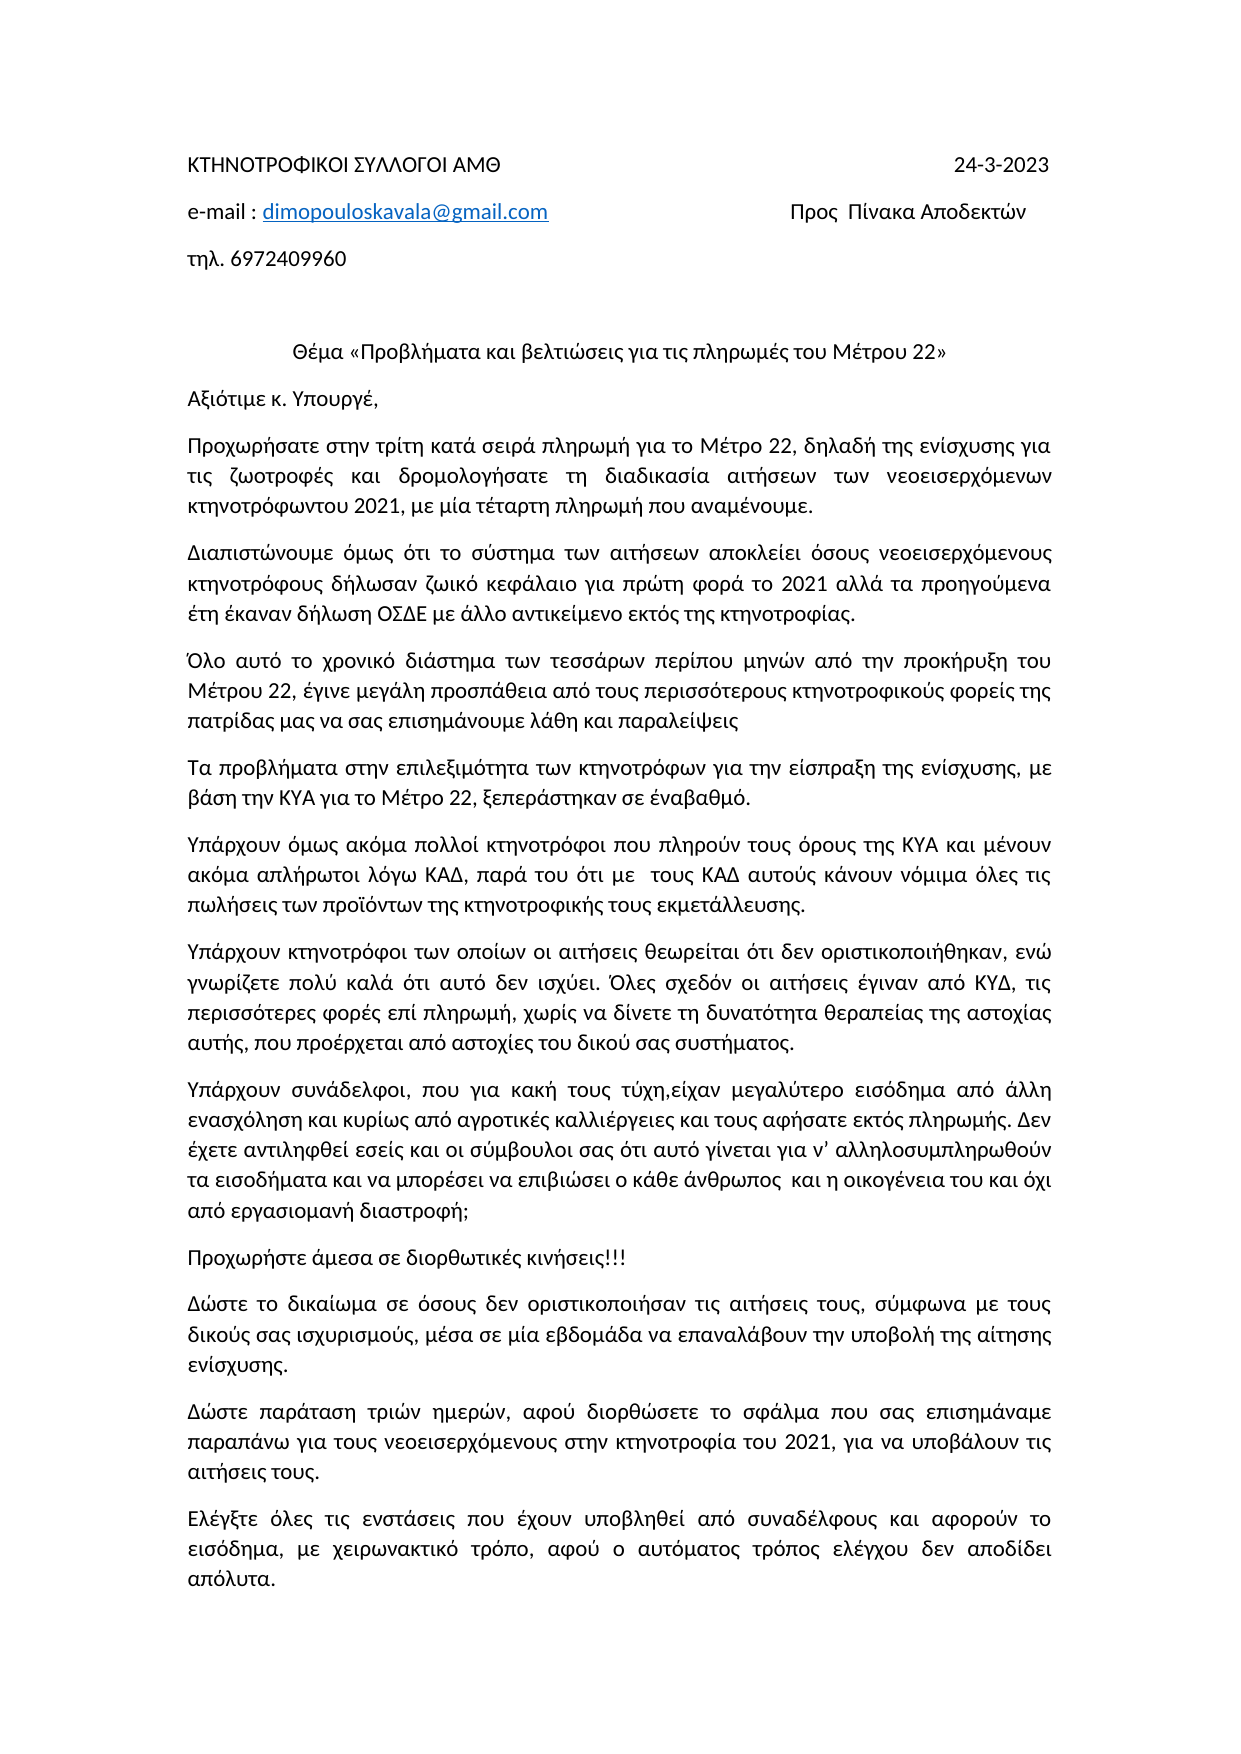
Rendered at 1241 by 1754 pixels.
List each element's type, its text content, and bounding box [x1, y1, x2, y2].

text Υπάρχουν όμως ακόμα πολλοί κτηνοτρόφοι που πληρούν τους όρους της ΚΥΑ και μένουν ακόμα απλήρωτοι λόγω ΚΑΔ, παρά του ότι με τους ΚΑΔ αυτούς κάνουν νόμιμα όλες τις πωλήσεις των προϊόντων της κτηνοτροφικής τους εκμετάλλευσης. [187, 830, 1053, 919]
text ΚΤΗΝΟΤΡΟΦΙΚΟΙ ΣΥΛΛΟΓΟΙ ΑΜΘ 24-3-2023 [187, 150, 1053, 178]
text Αξιότιμε κ. Υπουργέ, [187, 384, 1053, 412]
text Ελέγξτε όλες τις ενστάσεις που έχουν υποβληθεί από συναδέλφους και αφορούν το εισόδημα, με χειρωνακτικό τρόπο, αφού ο αυτόματος τρόπος ελέγχου δεν αποδίδει απόλυτα. [187, 1504, 1053, 1593]
text Δώστε το δικαίωμα σε όσους δεν οριστικοποιήσαν τις αιτήσεις τους, σύμφωνα με τους δικούς σας ισχυρισμούς, μέσα σε μία εβδομάδα να επαναλάβουν την υποβολή της αίτησης ενίσχυσης. [187, 1289, 1053, 1378]
text Διαπιστώνουμε όμως ότι το σύστημα των αιτήσεων αποκλείει όσους νεοεισερχόμενους κτηνοτρόφους δήλωσαν ζωικό κεφάλαιο για πρώτη φορά το 2021 αλλά τα προηγούμενα έτη έκαναν δήλωση ΟΣΔΕ με άλλο αντικείμενο εκτός της κτηνοτροφίας. [187, 538, 1053, 627]
text Τα προβλήματα στην επιλεξιμότητα των κτηνοτρόφων για την είσπραξη της ενίσχυσης, με βάση την ΚΥΑ για το Μέτρο 22, ξεπεράστηκαν σε έναβαθμό. [187, 753, 1053, 811]
text Θέμα «Προβλήματα και βελτιώσεις για τις πληρωμές του Μέτρου 22» [187, 337, 1053, 366]
text Προχωρήστε άμεσα σε διορθωτικές κινήσεις!!! [187, 1243, 1053, 1271]
text Όλο αυτό το χρονικό διάστημα των τεσσάρων περίπου μηνών από την προκήρυξη του Μέτρου 22, έγινε μεγάλη προσπάθεια από τους περισσότερους κτηνοτροφικούς φορείς της πατρίδας μας να σας επισημάνουμε λάθη και παραλείψεις [187, 646, 1053, 734]
text Υπάρχουν κτηνοτρόφοι των οποίων οι αιτήσεις θεωρείται ότι δεν οριστικοποιήθηκαν, ενώ γνωρίζετε πολύ καλά ότι αυτό δεν ισχύει. Όλες σχεδόν οι αιτήσεις έγιναν από ΚΥΔ, τις περισσότερες φορές επί πληρωμή, χωρίς να δίνετε τη δυνατότητα θεραπείας της αστοχίας αυτής, που προέρχεται από αστοχίες του δικού σας συστήματος. [187, 937, 1053, 1056]
text τηλ. 6972409960 [187, 244, 1053, 272]
text Υπάρχουν συνάδελφοι, που για κακή τους τύχη,είχαν μεγαλύτερο εισόδημα από άλλη ενασχόληση και κυρίως από αγροτικές καλλιέργειες και τους αφήσατε εκτός πληρωμής. Δεν έχετε αντιληφθεί εσείς και οι σύμβουλοι σας ότι αυτό γίνεται για ν’ αλληλοσυμπληρωθούν τα εισοδήματα και να μπορέσει να επιβιώσει ο κάθε άνθρωπος και η οικογένεια του και όχι από εργασιομανή διαστροφή; [187, 1075, 1053, 1224]
text e-mail : dimopouloskavala@gmail.com Προς Πίνακα Αποδεκτών [187, 197, 1053, 225]
text Δώστε παράταση τριών ημερών, αφού διορθώσετε το σφάλμα που σας επισημάναμε παραπάνω για τους νεοεισερχόμενους στην κτηνοτροφία του 2021, για να υποβάλουν τις αιτήσεις τους. [187, 1397, 1053, 1485]
text Προχωρήσατε στην τρίτη κατά σειρά πληρωμή για το Μέτρο 22, δηλαδή της ενίσχυσης για τις ζωοτροφές και δρομολογήσατε τη διαδικασία αιτήσεων των νεοεισερχόμενων κτηνοτρόφωντου 2021, με μία τέταρτη πληρωμή που αναμένουμε. [187, 431, 1053, 520]
